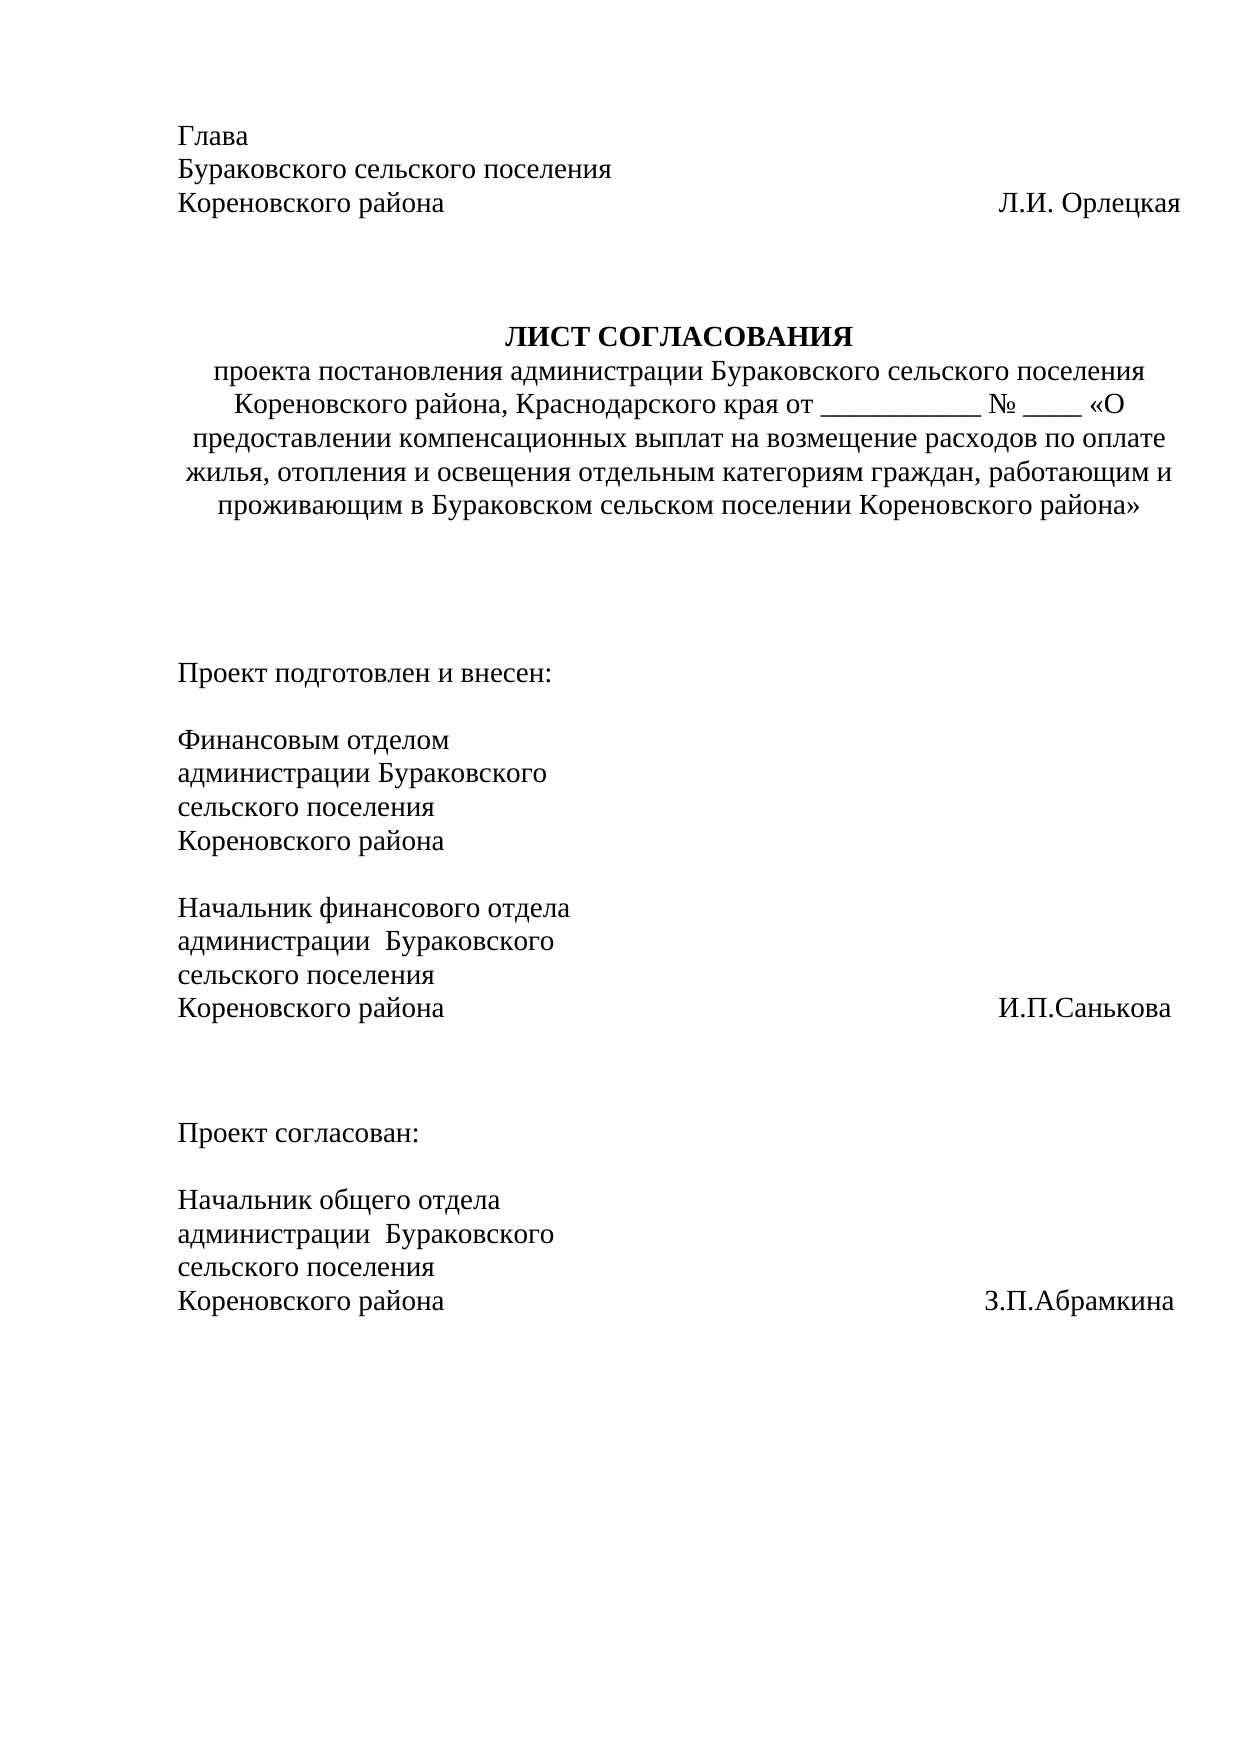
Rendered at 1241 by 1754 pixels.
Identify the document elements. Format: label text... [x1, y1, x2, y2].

text администрации Бураковского [177, 756, 1181, 789]
text Глава [177, 118, 1181, 152]
text Кореновского района И.П.Санькова [177, 990, 1181, 1024]
text ЛИСТ СОГЛАСОВАНИЯ [177, 319, 1181, 353]
text проекта постановления администрации Бураковского сельского поселения Кореновского района, Краснодарского края от ___________ № ____ «О предоставлении компенсационных выплат на возмещение расходов по оплате жилья, отопления и освещения отдельным категориям граждан, работающим и проживающим в Бураковском сельском поселении Кореновского района» [177, 353, 1181, 521]
text Начальник финансового отдела [177, 890, 1181, 923]
text Бураковского сельского поселения [177, 152, 1181, 185]
text Финансовым отделом [177, 722, 1181, 756]
text Проект подготовлен и внесен: [177, 655, 1181, 688]
text Проект согласован: [177, 1115, 1181, 1149]
text сельского поселения [177, 1249, 1181, 1283]
text Кореновского района З.П.Абрамкина [177, 1283, 1181, 1316]
text Начальник общего отдела [177, 1182, 1181, 1216]
text Кореновского района Л.И. Орлецкая [177, 185, 1181, 219]
text администрации Бураковского [177, 923, 1181, 957]
text администрации Бураковского [177, 1216, 1181, 1249]
text Кореновского района [177, 823, 1181, 856]
text сельского поселения [177, 789, 1181, 823]
text сельского поселения [177, 957, 1181, 990]
